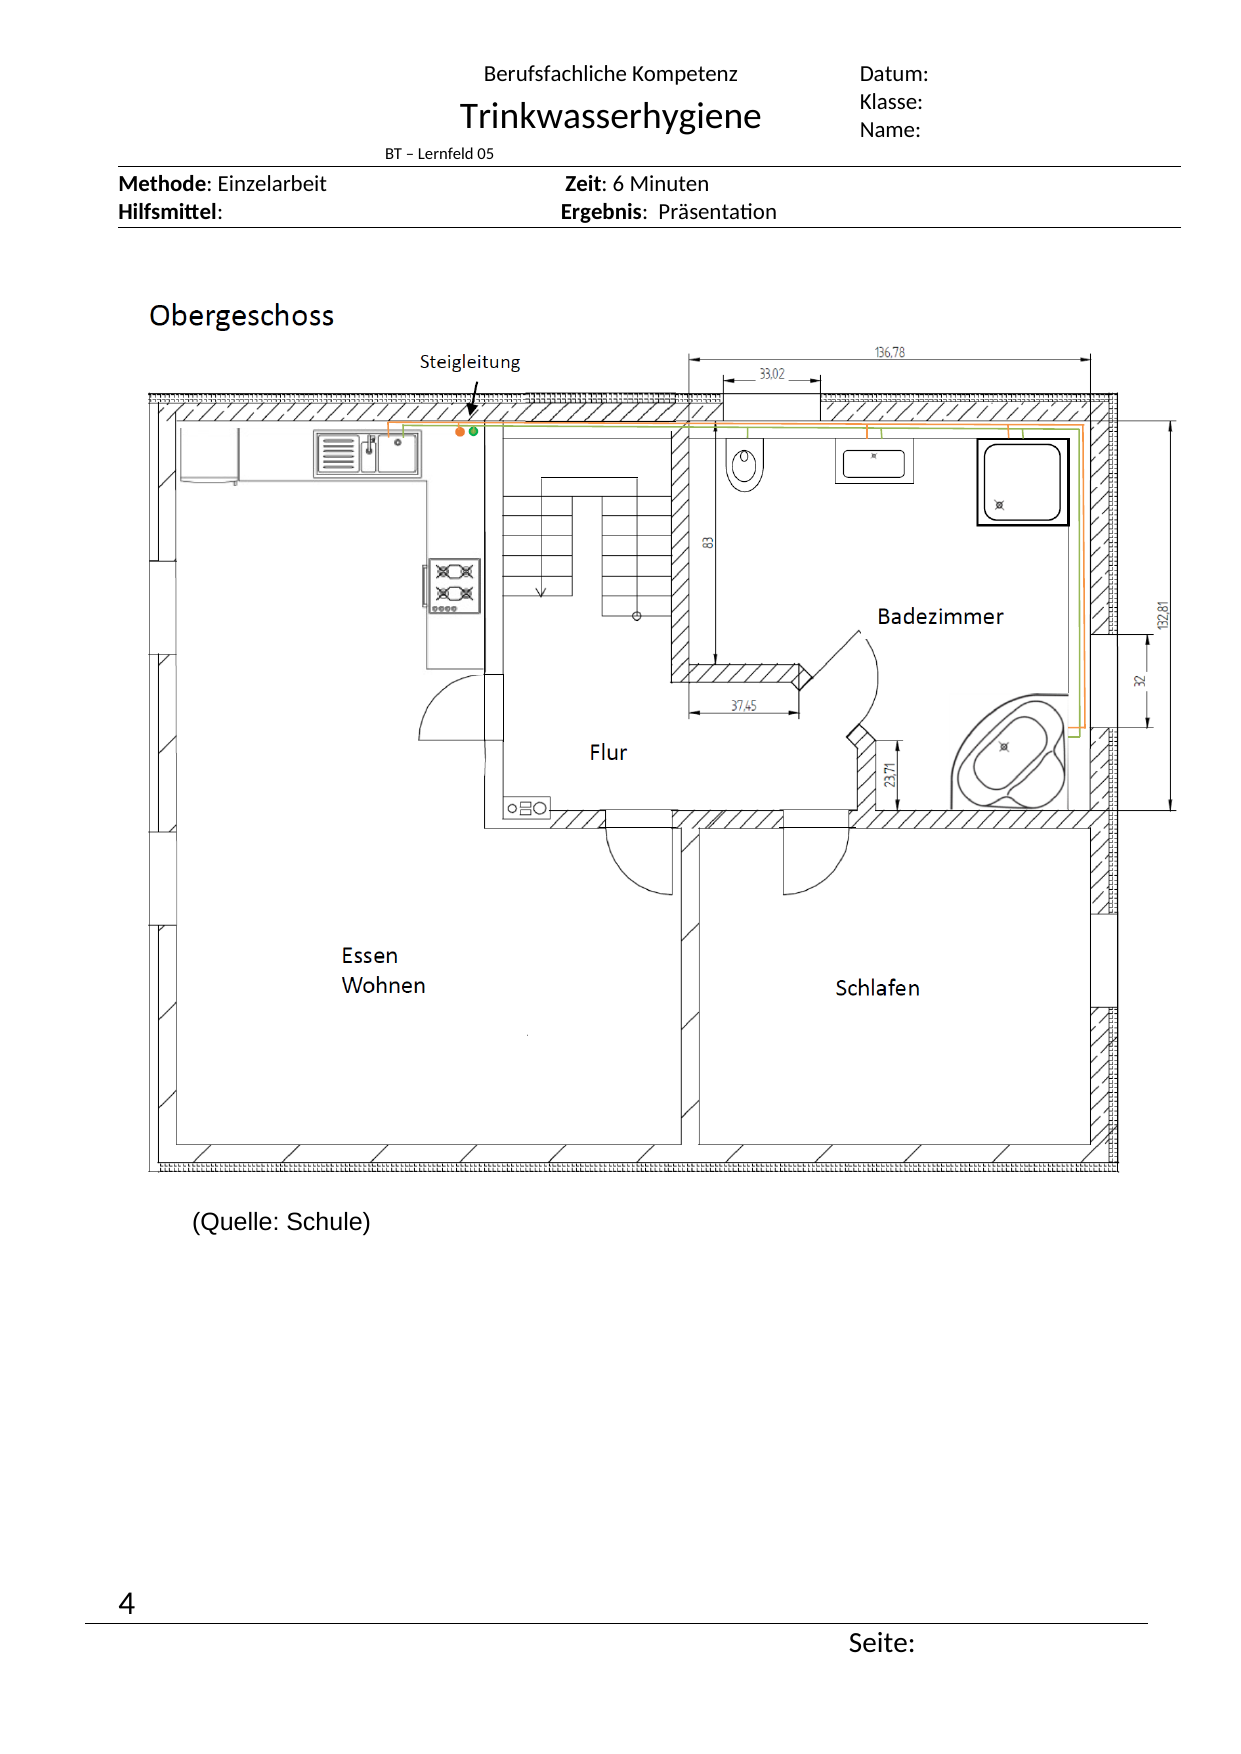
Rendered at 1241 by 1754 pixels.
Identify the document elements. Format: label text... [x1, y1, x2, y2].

picture [118, 282, 1182, 1182]
text (Quelle: Schule) [118, 1206, 1181, 1235]
